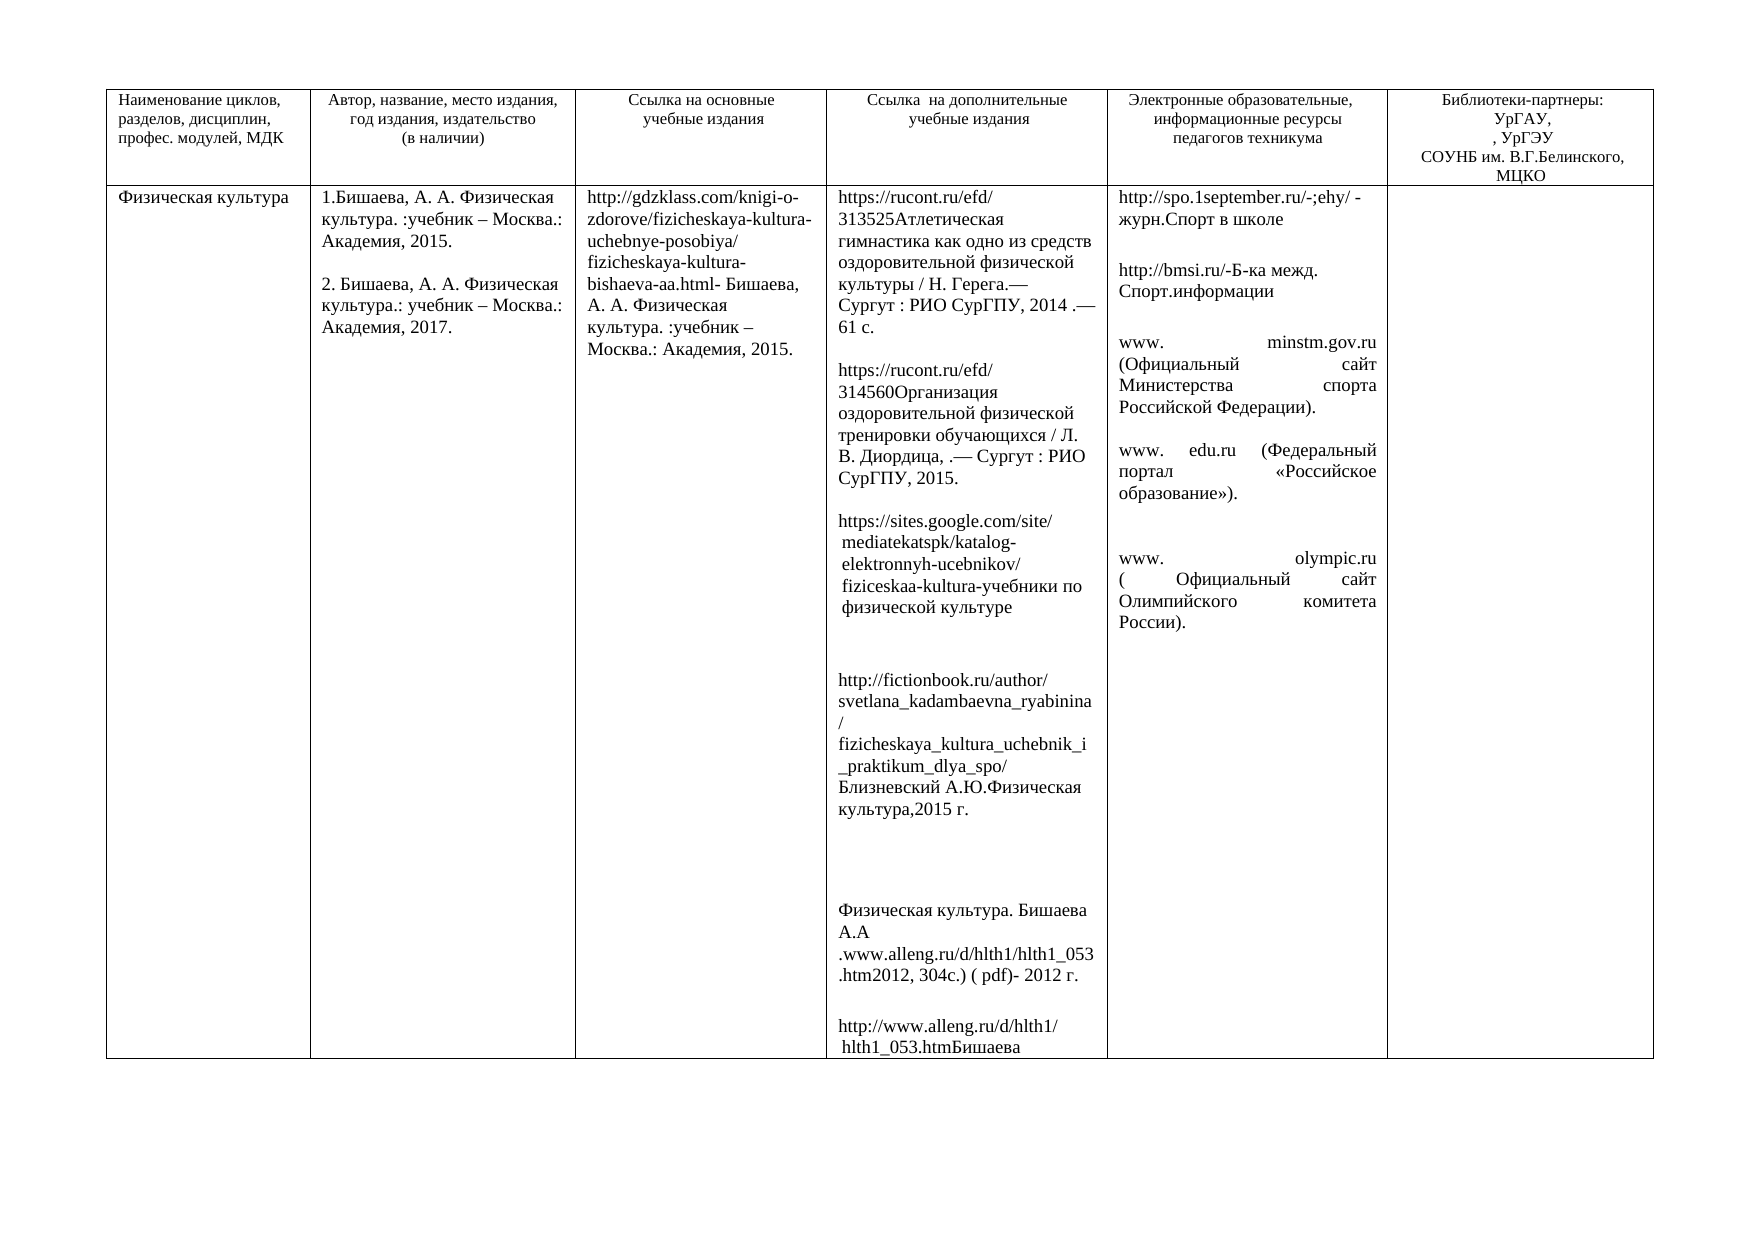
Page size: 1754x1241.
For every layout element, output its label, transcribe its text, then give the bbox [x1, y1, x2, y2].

table_header Наименование циклов, разделов, дисциплин, профес. модулей, МДК [107, 90, 310, 185]
table_header Автор, название, место издания, год издания, издательство (в наличии) [311, 90, 575, 185]
table_header Ссылка на дополнительные учебные издания [827, 90, 1107, 185]
table_header Электронные образовательные, информационные ресурсы педагогов техникума [1108, 90, 1387, 185]
table_cell Физическая культура [107, 186, 310, 1058]
table_header Ссылка на основные учебные издания [576, 90, 826, 185]
table_cell [1388, 186, 1653, 1058]
table_header Библиотеки-партнеры: УрГАУ, , УрГЭУ СОУНБ им. В.Г.Белинского, МЦКО [1388, 90, 1653, 185]
